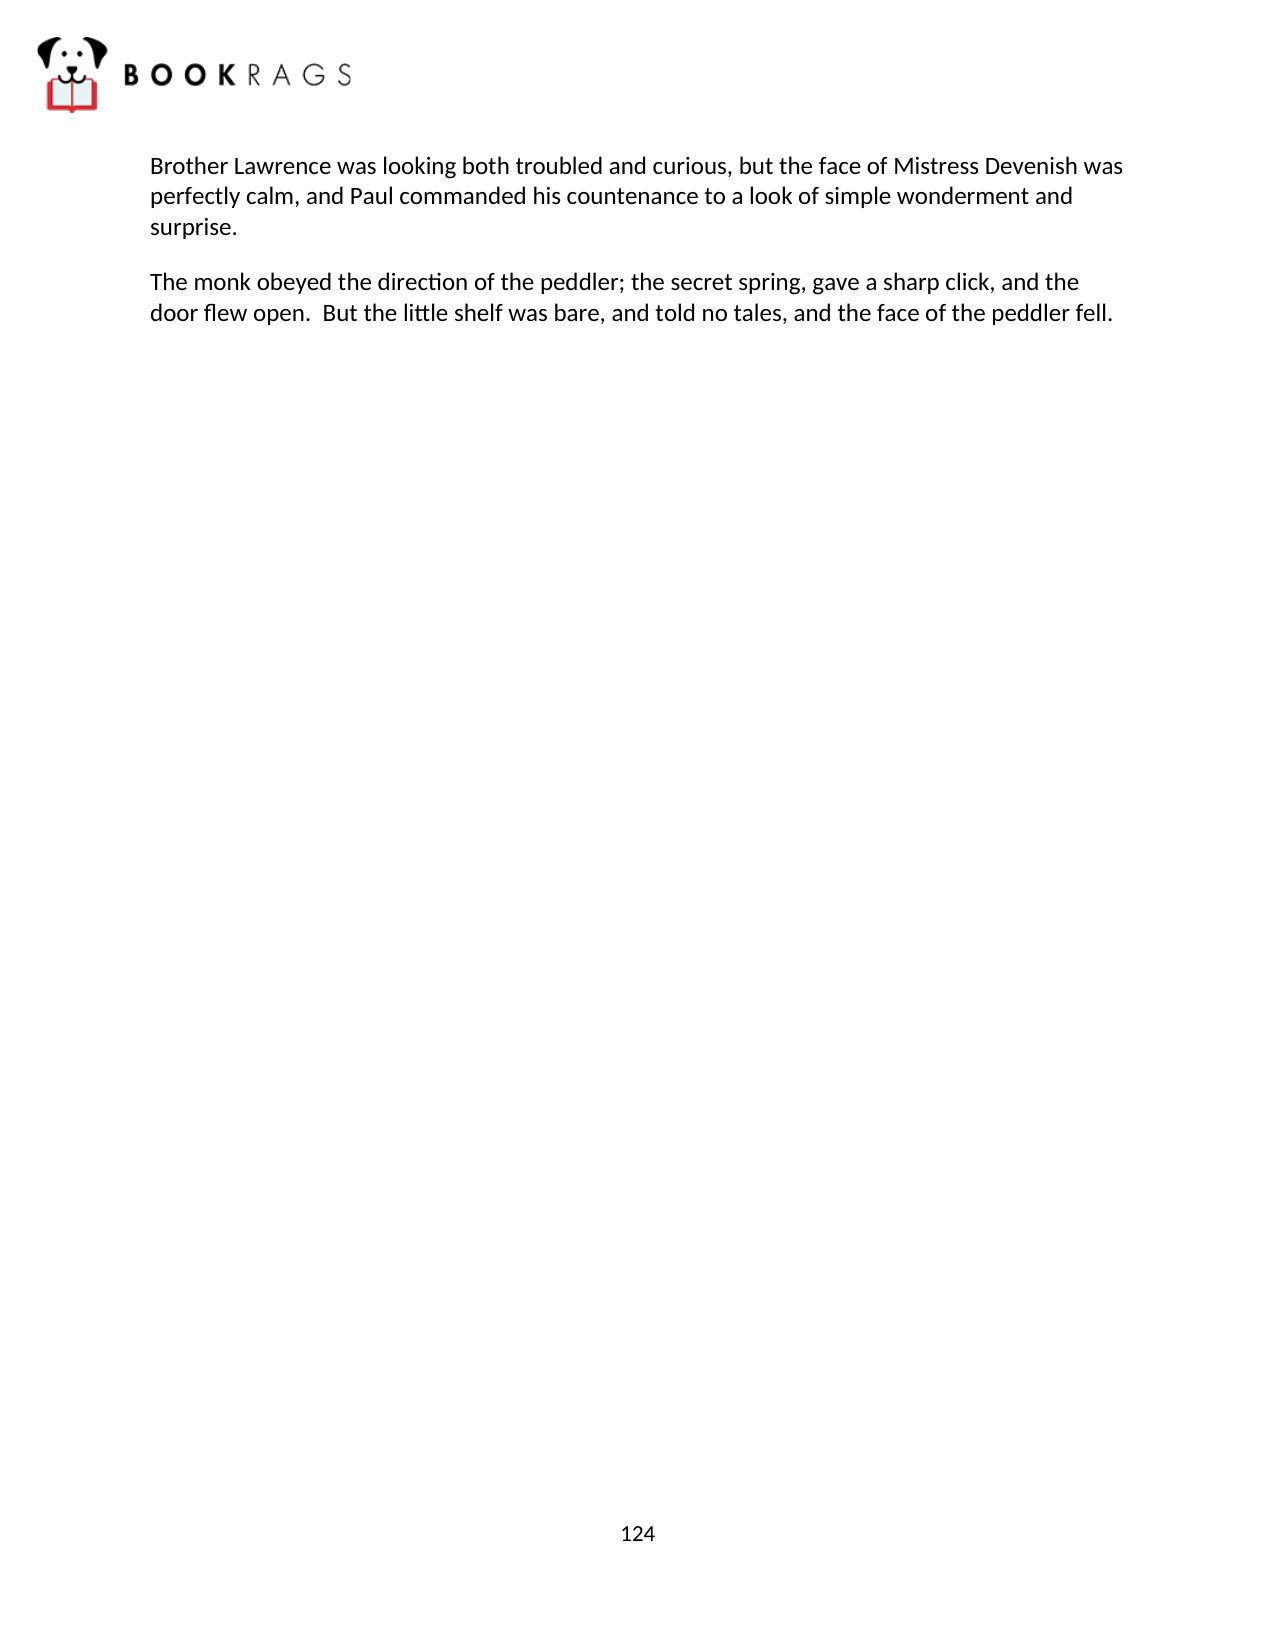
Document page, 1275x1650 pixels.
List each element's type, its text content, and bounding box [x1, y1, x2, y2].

text The monk obeyed the direction of the peddler; the secret spring, gave a sharp click, and the door flew open. But the little shelf was bare, and told no tales, and the face of the peddler fell. [150, 267, 1125, 328]
text Brother Lawrence was looking both troubled and curious, but the face of Mistress Devenish was perfectly calm, and Paul commanded his countenance to a look of simple wonderment and surprise. [150, 150, 1125, 242]
picture [37, 37, 351, 113]
